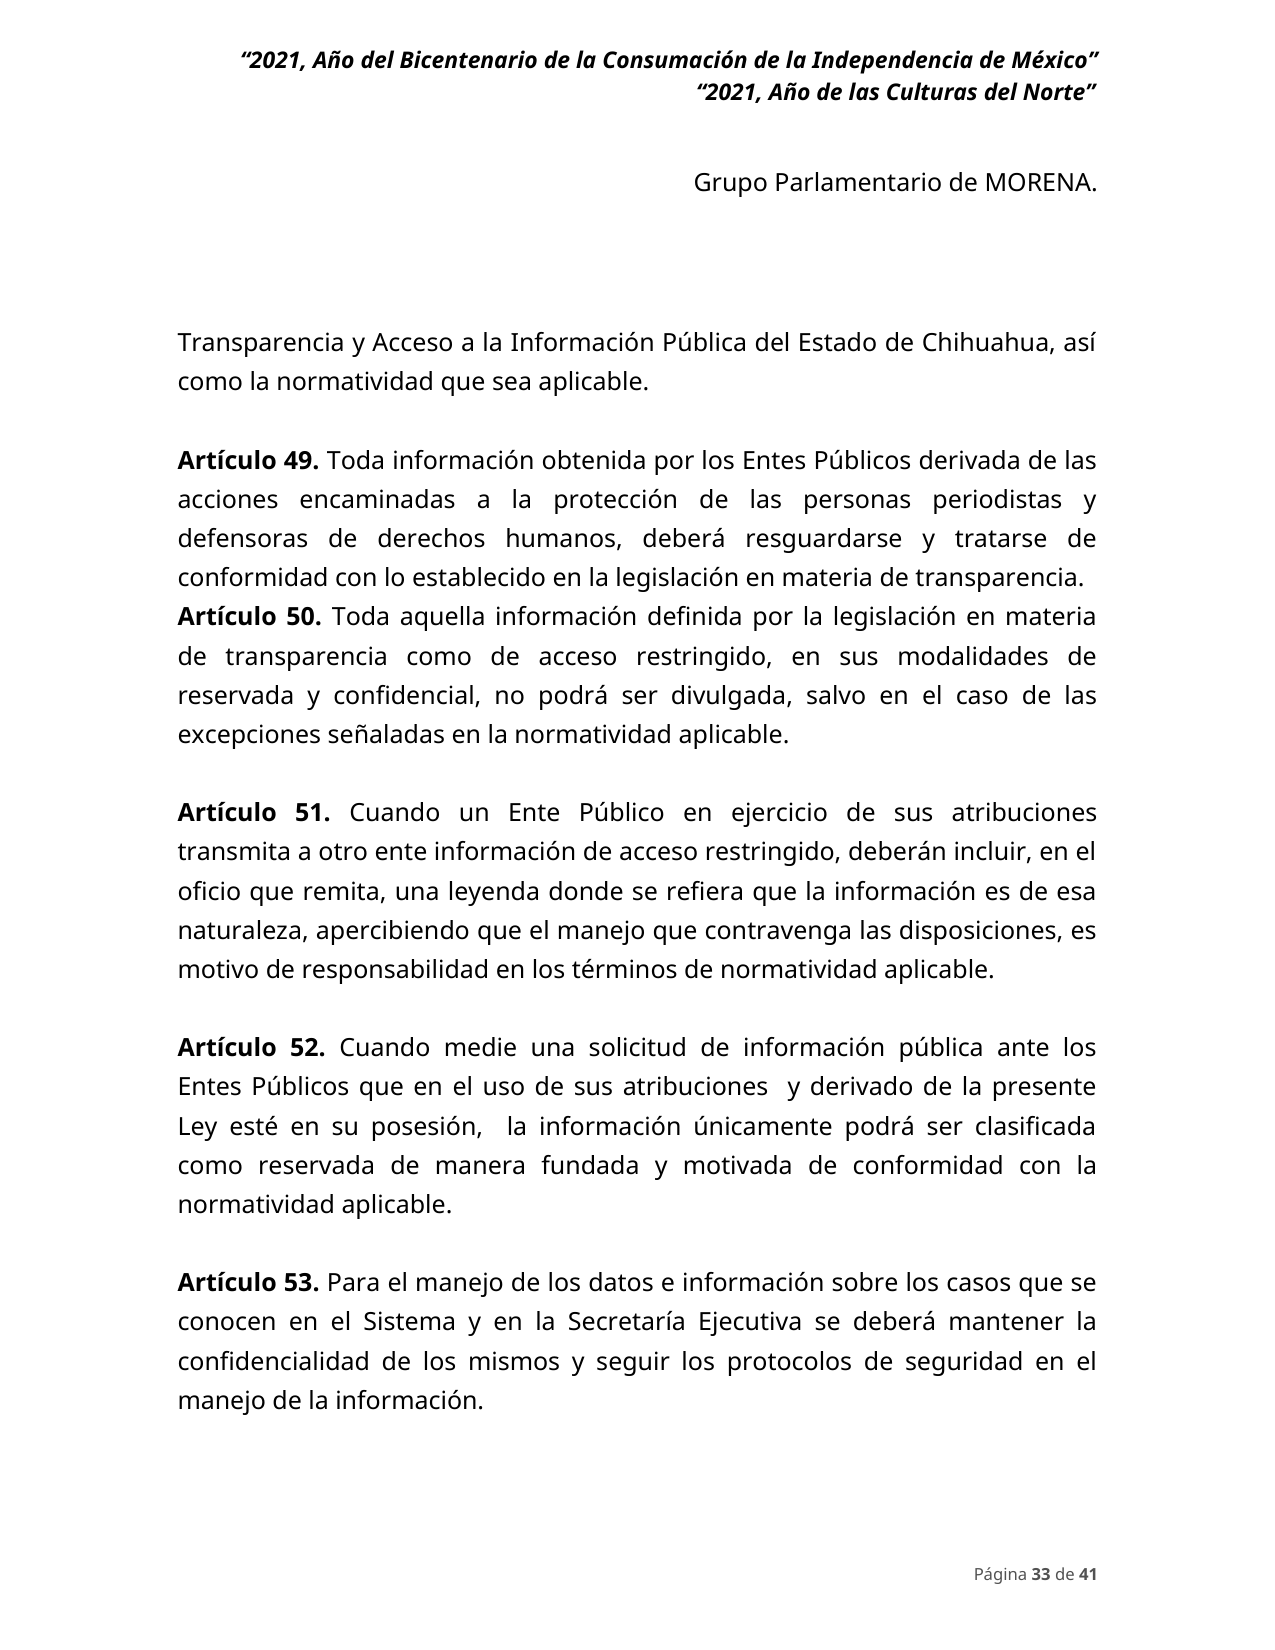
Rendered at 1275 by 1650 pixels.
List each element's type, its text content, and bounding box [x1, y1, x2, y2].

text Artículo 53. Para el manejo de los datos e información sobre los casos que se conocen en el Sistema y en la Secretaría Ejecutiva se deberá mantener la confidencialidad de los mismos y seguir los protocolos de seguridad en el manejo de la información. [177, 1265, 1098, 1416]
text Artículo 49. Toda información obtenida por los Entes Públicos derivada de las acciones encaminadas a la protección de las personas periodistas y defensoras de derechos humanos, deberá resguardarse y tratarse de conformidad con lo establecido en la legislación en materia de transparencia. [177, 442, 1098, 594]
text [177, 325, 1098, 398]
text Artículo 51. Cuando un Ente Público en ejercicio de sus atribuciones transmita a otro ente información de acceso restringido, deberán incluir, en el oficio que remita, una leyenda donde se refiera que la información es de esa naturaleza, apercibiendo que el manejo que contravenga las disposiciones, es motivo de responsabilidad en los términos de normatividad aplicable. [177, 795, 1098, 986]
text Artículo 50. Toda aquella información definida por la legislación en materia de transparencia como de acceso restringido, en sus modalidades de reservada y confidencial, no podrá ser divulgada, salvo en el caso de las excepciones señaladas en la normatividad aplicable. [177, 599, 1098, 751]
text Artículo 52. Cuando medie una solicitud de información pública ante los Entes Públicos que en el uso de sus atribuciones y derivado de la presente Ley esté en su posesión, la información únicamente podrá ser clasificada como reservada de manera fundada y motivada de conformidad con la normatividad aplicable. [177, 1030, 1098, 1221]
